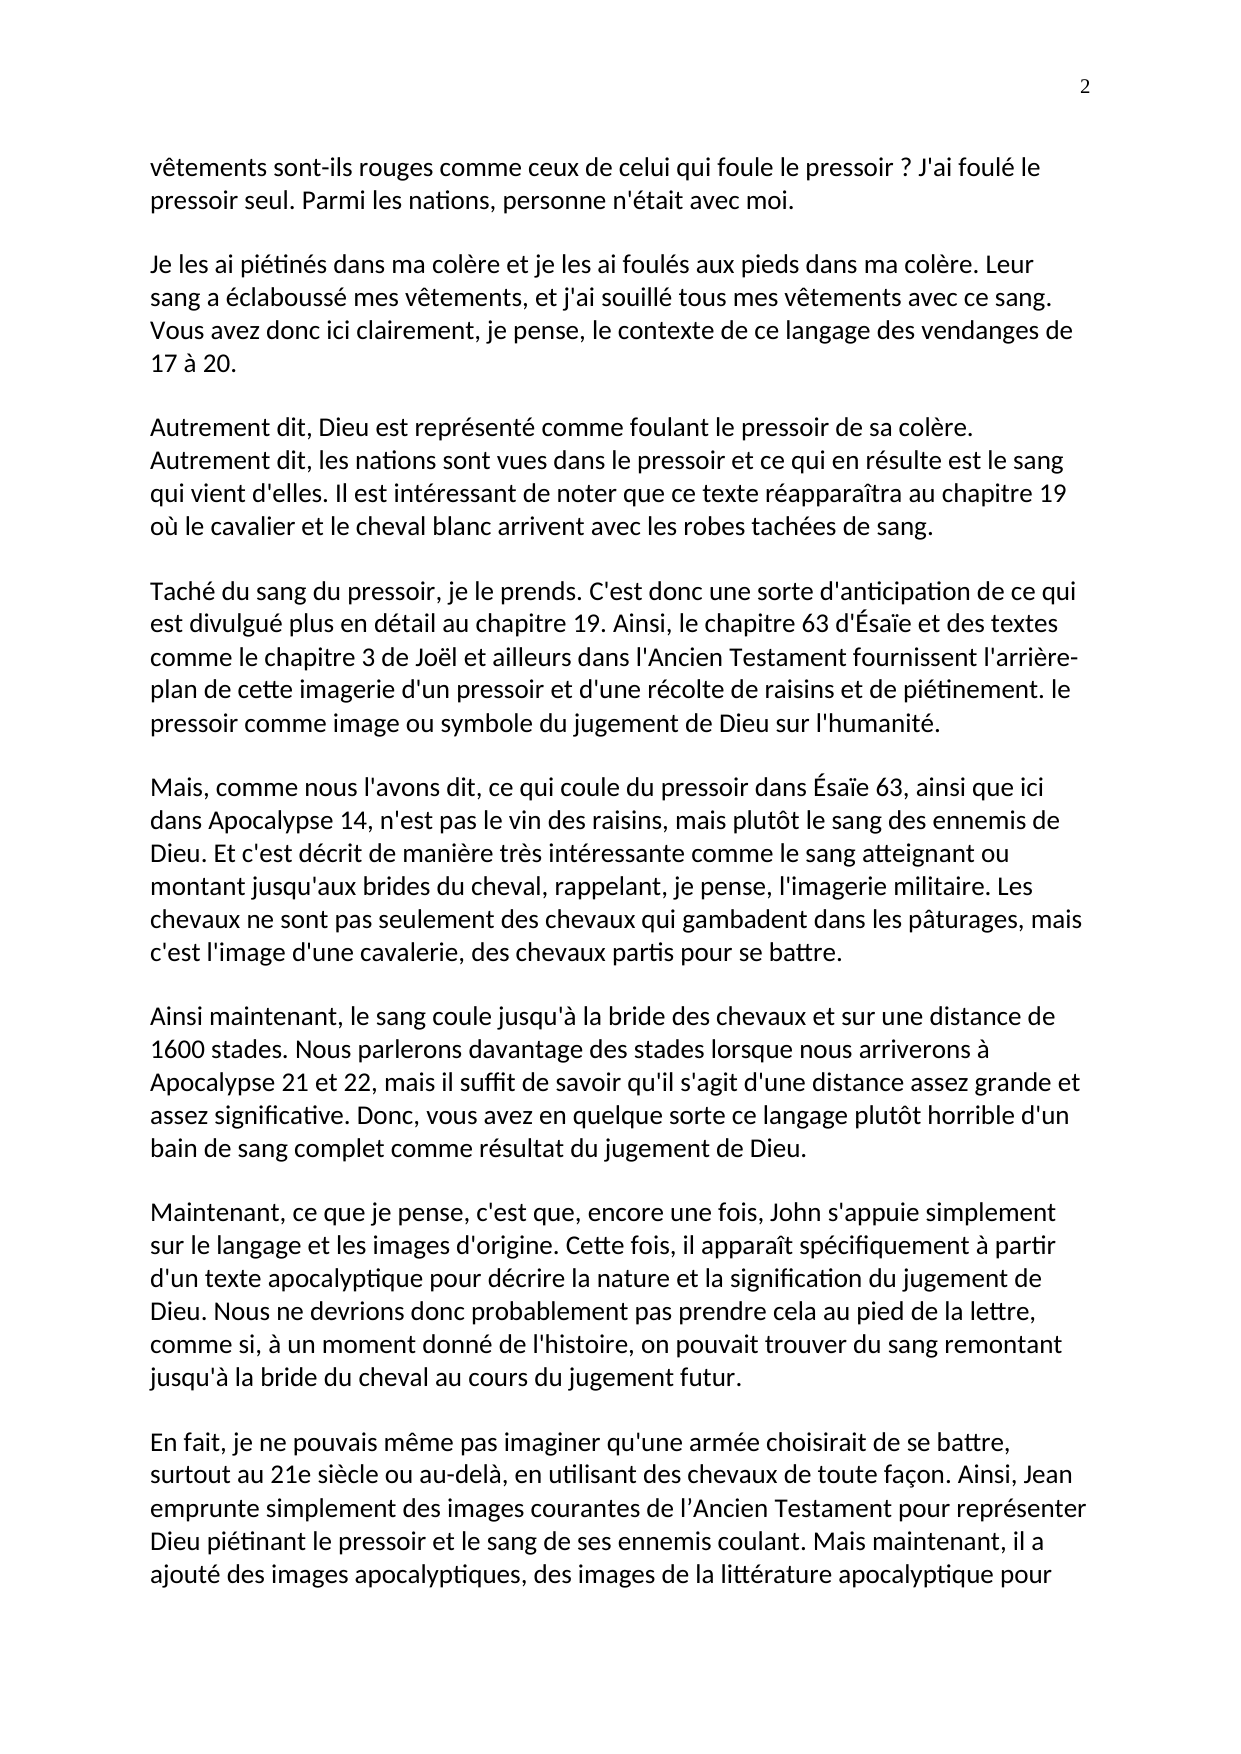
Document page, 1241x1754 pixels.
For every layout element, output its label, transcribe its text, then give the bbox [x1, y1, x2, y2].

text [150, 150, 1090, 216]
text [150, 1425, 1090, 1590]
text Ainsi maintenant, le sang coule jusqu'à la bride des chevaux et sur une distance de 1600 stades. Nous parlerons davantage des stades lorsque nous arriverons à Apocalypse 21 et 22, mais il suffit de savoir qu'il s'agit d'une distance assez grande et assez significative. Donc, vous avez en quelque sorte ce langage plutôt horrible d'un bain de sang complet comme résultat du jugement de Dieu. [150, 999, 1090, 1164]
text Maintenant, ce que je pense, c'est que, encore une fois, John s'appuie simplement sur le langage et les images d'origine. Cette fois, il apparaît spécifiquement à partir d'un texte apocalyptique pour décrire la nature et la signification du jugement de Dieu. Nous ne devrions donc probablement pas prendre cela au pied de la lettre, comme si, à un moment donné de l'histoire, on pouvait trouver du sang remontant jusqu'à la bride du cheval au cours du jugement futur. [150, 1195, 1090, 1393]
text Je les ai piétinés dans ma colère et je les ai foulés aux pieds dans ma colère. Leur sang a éclaboussé mes vêtements, et j'ai souillé tous mes vêtements avec ce sang. Vous avez donc ici clairement, je pense, le contexte de ce langage des vendanges de 17 à 20. [150, 247, 1090, 379]
text Mais, comme nous l'avons dit, ce qui coule du pressoir dans Ésaïe 63, ainsi que ici dans Apocalypse 14, n'est pas le vin des raisins, mais plutôt le sang des ennemis de Dieu. Et c'est décrit de manière très intéressante comme le sang atteignant ou montant jusqu'aux brides du cheval, rappelant, je pense, l'imagerie militaire. Les chevaux ne sont pas seulement des chevaux qui gambadent dans les pâturages, mais c'est l'image d'une cavalerie, des chevaux partis pour se battre. [150, 770, 1090, 968]
text Autrement dit, Dieu est représenté comme foulant le pressoir de sa colère. Autrement dit, les nations sont vues dans le pressoir et ce qui en résulte est le sang qui vient d'elles. Il est intéressant de noter que ce texte réapparaîtra au chapitre 19 où le cavalier et le cheval blanc arrivent avec les robes tachées de sang. [150, 410, 1090, 542]
text Taché du sang du pressoir, je le prends. C'est donc une sorte d'anticipation de ce qui est divulgué plus en détail au chapitre 19. Ainsi, le chapitre 63 d'Ésaïe et des textes comme le chapitre 3 de Joël et ailleurs dans l'Ancien Testament fournissent l'arrière-plan de cette imagerie d'un pressoir et d'une récolte de raisins et de piétinement. le pressoir comme image ou symbole du jugement de Dieu sur l'humanité. [150, 574, 1090, 739]
